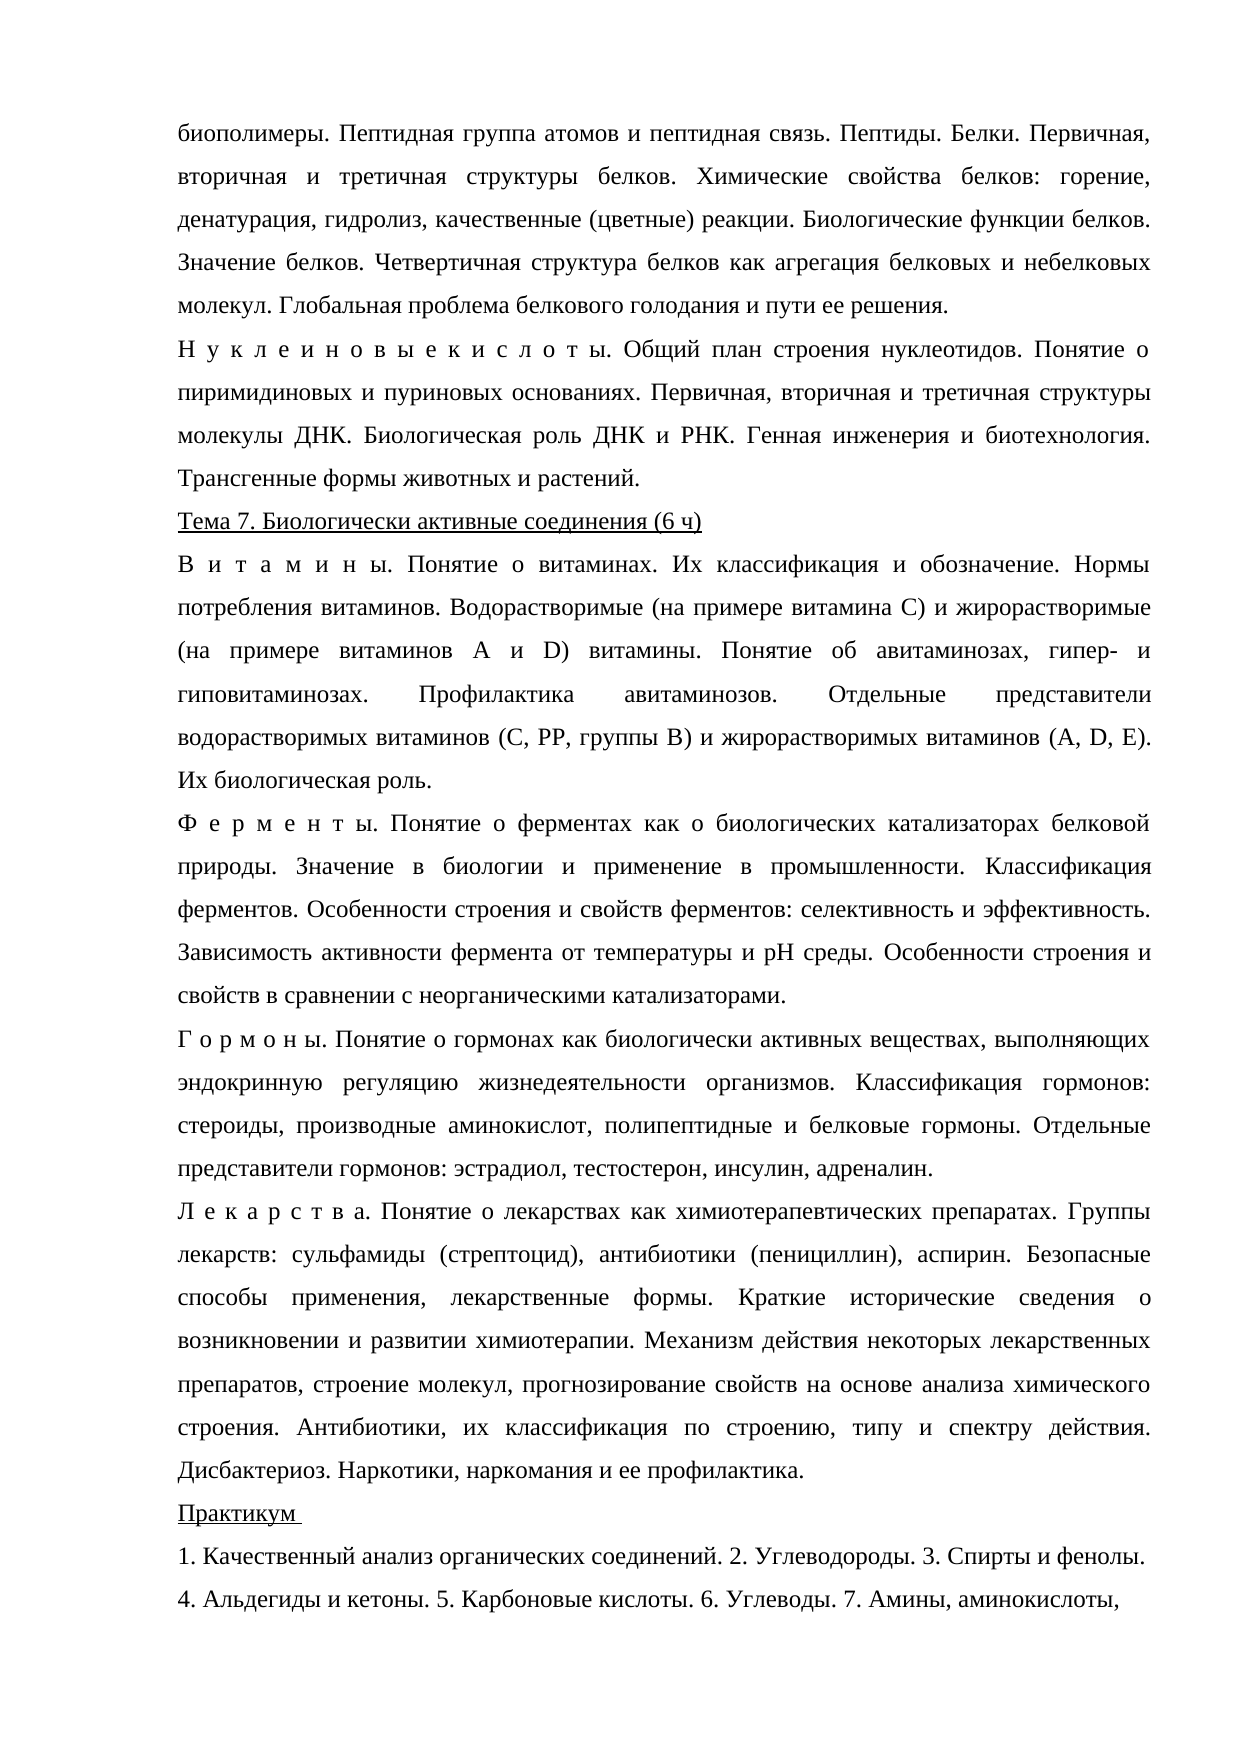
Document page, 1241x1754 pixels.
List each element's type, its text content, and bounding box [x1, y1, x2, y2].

text Л е к а р с т в а. Понятие о лекарствах как химиотерапевтических препаратах. Группы лекарств: сульфамиды (стрептоцид), антибиотики (пенициллин), аспирин. Безопасные способы применения, лекарственные формы. Краткие исторические сведения о возникновении и развитии химиотерапии. Механизм действия некоторых лекарственных препаратов, строение молекул, прогнозирование свойств на основе анализа химического строения. Антибиотики, их классификация по строению, типу и спектру действия. Дисбактериоз. Наркотики, наркомания и ее профилактика. [177, 1196, 1152, 1484]
text Н у к л е и н о в ы е к и с л о т ы. Общий план строения нуклеотидов. Понятие о пиримидиновых и пуриновых основаниях. Первичная, вторичная и третичная структуры молекулы ДНК. Биологическая роль ДНК и РНК. Генная инженерия и биотехнология. Трансгенные формы животных и растений. [177, 334, 1152, 492]
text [177, 118, 1152, 319]
text Ф е р м е н т ы. Понятие о ферментах как о биологических катализаторах белковой природы. Значение в биологии и применение в промышленности. Классификация ферментов. Особенности строения и свойств ферментов: селективность и эффективность. Зависимость активности фермента от температуры и рН среды. Особенности строения и свойств в сравнении с неорганическими катализаторами. [177, 808, 1152, 1009]
text Практикум [177, 1498, 1152, 1527]
text В и т а м и н ы. Понятие о витаминах. Их классификация и обозначение. Нормы потребления витаминов. Водорастворимые (на примере витамина С) и жирорастворимые (на примере витаминов А и D) витамины. Понятие об авитаминозах, гипер- и гиповитаминозах. Профилактика авитаминозов. Отдельные представители водорастворимых витаминов (С, РР, группы В) и жирорастворимых витаминов (А, D, Е). Их биологическая роль. [177, 549, 1152, 794]
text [177, 1541, 1152, 1613]
text Г о р м о н ы. Понятие о гормонах как биологически активных веществах, выполняющих эндокринную регуляцию жизнедеятельности организмов. Классификация гормонов: стероиды, производные аминокислот, полипептидные и белковые гормоны. Отдельные представители гормонов: эстрадиол, тестостерон, инсулин, адреналин. [177, 1024, 1152, 1182]
text Тема 7. Биологически активные соединения (6 ч) [177, 506, 1152, 535]
